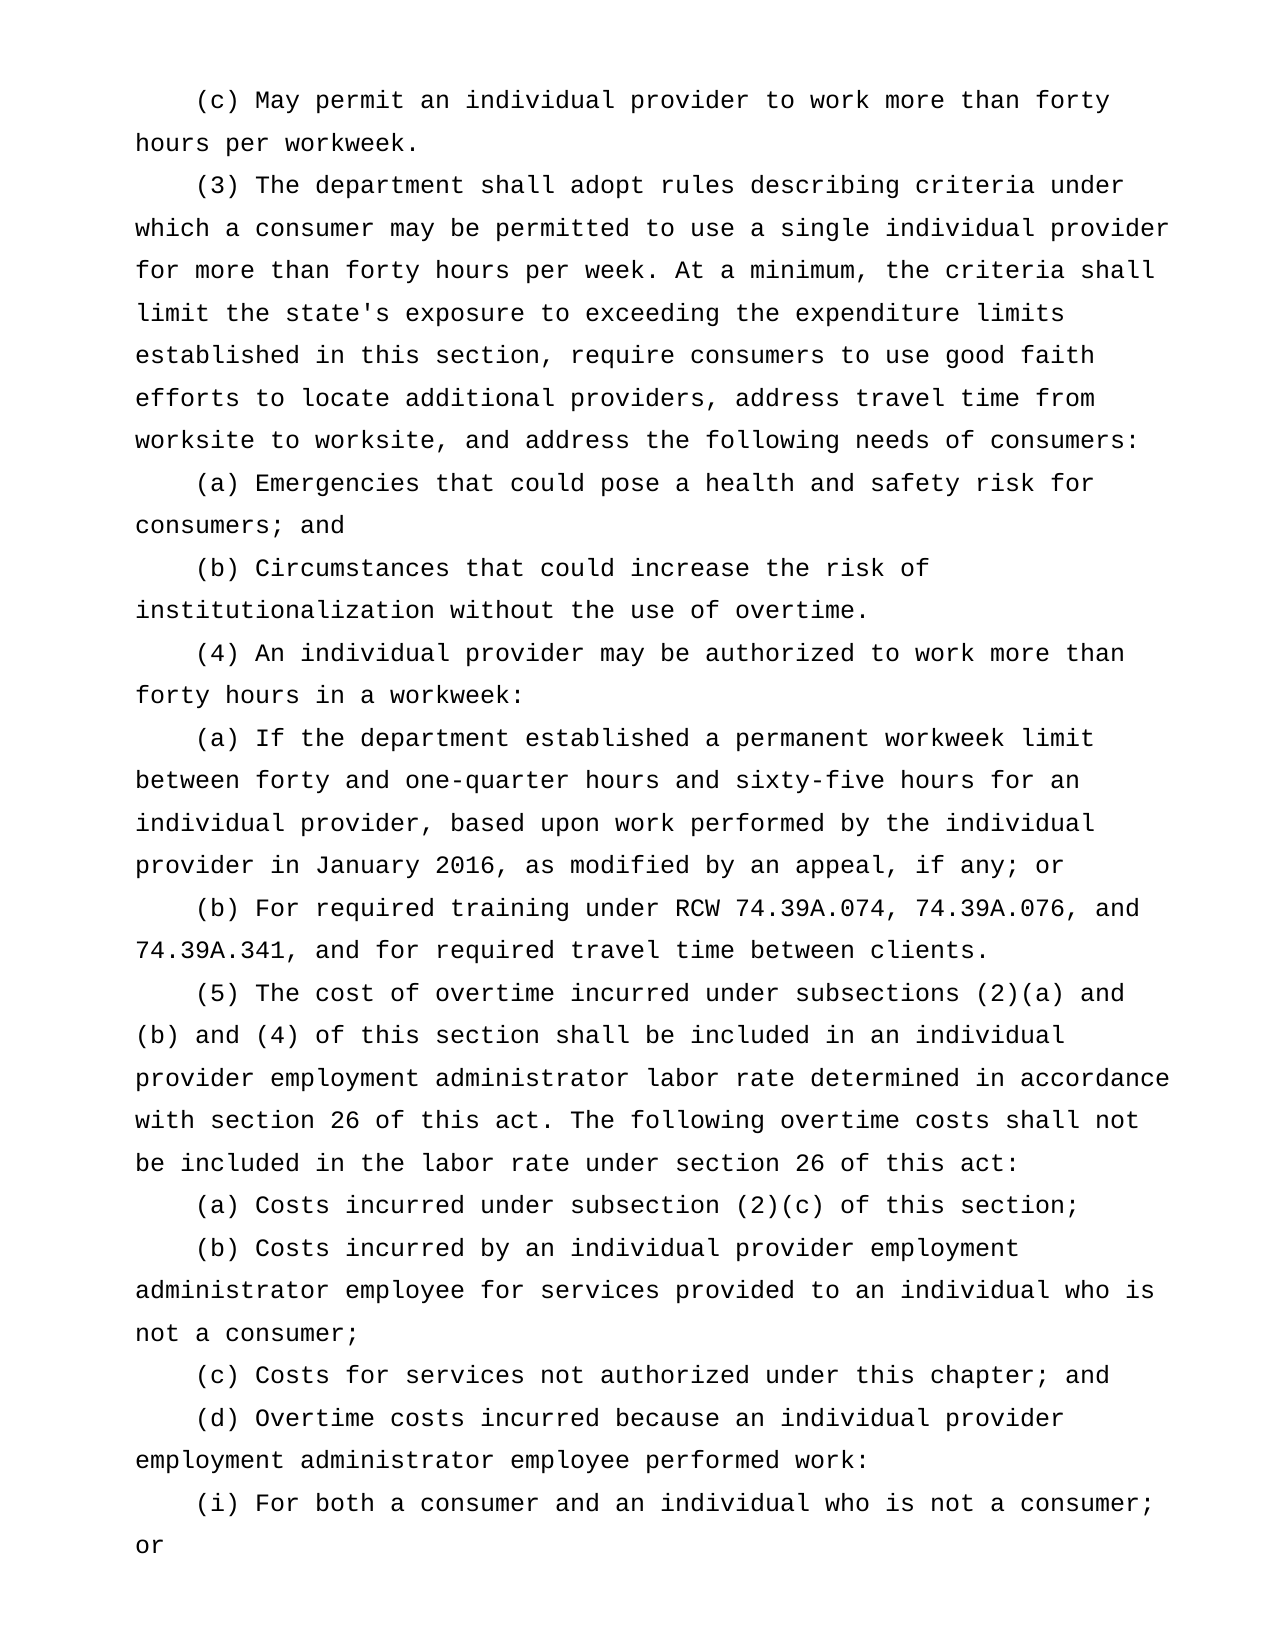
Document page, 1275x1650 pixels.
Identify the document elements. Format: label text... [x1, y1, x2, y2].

text (a) Costs incurred under subsection (2)(c) of this section; [135, 1180, 1170, 1222]
text (4) An individual provider may be authorized to work more than forty hours in a workweek: [135, 627, 1170, 712]
text (a) If the department established a permanent workweek limit between forty and one-quarter hours and sixty-five hours for an individual provider, based upon work performed by the individual provider in January 2016, as modified by an appeal, if any; or [135, 712, 1170, 882]
text (5) The cost of overtime incurred under subsections (2)(a) and (b) and (4) of this section shall be included in an individual provider employment administrator labor rate determined in accordance with section 26 of this act. The following overtime costs shall not be included in the labor rate under section 26 of this act: [135, 967, 1170, 1180]
text (c) May permit an individual provider to work more than forty hours per workweek. [135, 75, 1170, 160]
text (d) Overtime costs incurred because an individual provider employment administrator employee performed work: [135, 1392, 1170, 1477]
text (b) For required training under RCW 74.39A.074, 74.39A.076, and 74.39A.341, and for required travel time between clients. [135, 882, 1170, 967]
text (b) Circumstances that could increase the risk of institutionalization without the use of overtime. [135, 542, 1170, 627]
text (i) For both a consumer and an individual who is not a consumer; or [135, 1477, 1170, 1562]
text (c) Costs for services not authorized under this chapter; and [135, 1350, 1170, 1392]
text (b) Costs incurred by an individual provider employment administrator employee for services provided to an individual who is not a consumer; [135, 1222, 1170, 1350]
text (3) The department shall adopt rules describing criteria under which a consumer may be permitted to use a single individual provider for more than forty hours per week. At a minimum, the criteria shall limit the state's exposure to exceeding the expenditure limits established in this section, require consumers to use good faith efforts to locate additional providers, address travel time from worksite to worksite, and address the following needs of consumers: [135, 160, 1170, 457]
text (a) Emergencies that could pose a health and safety risk for consumers; and [135, 457, 1170, 542]
